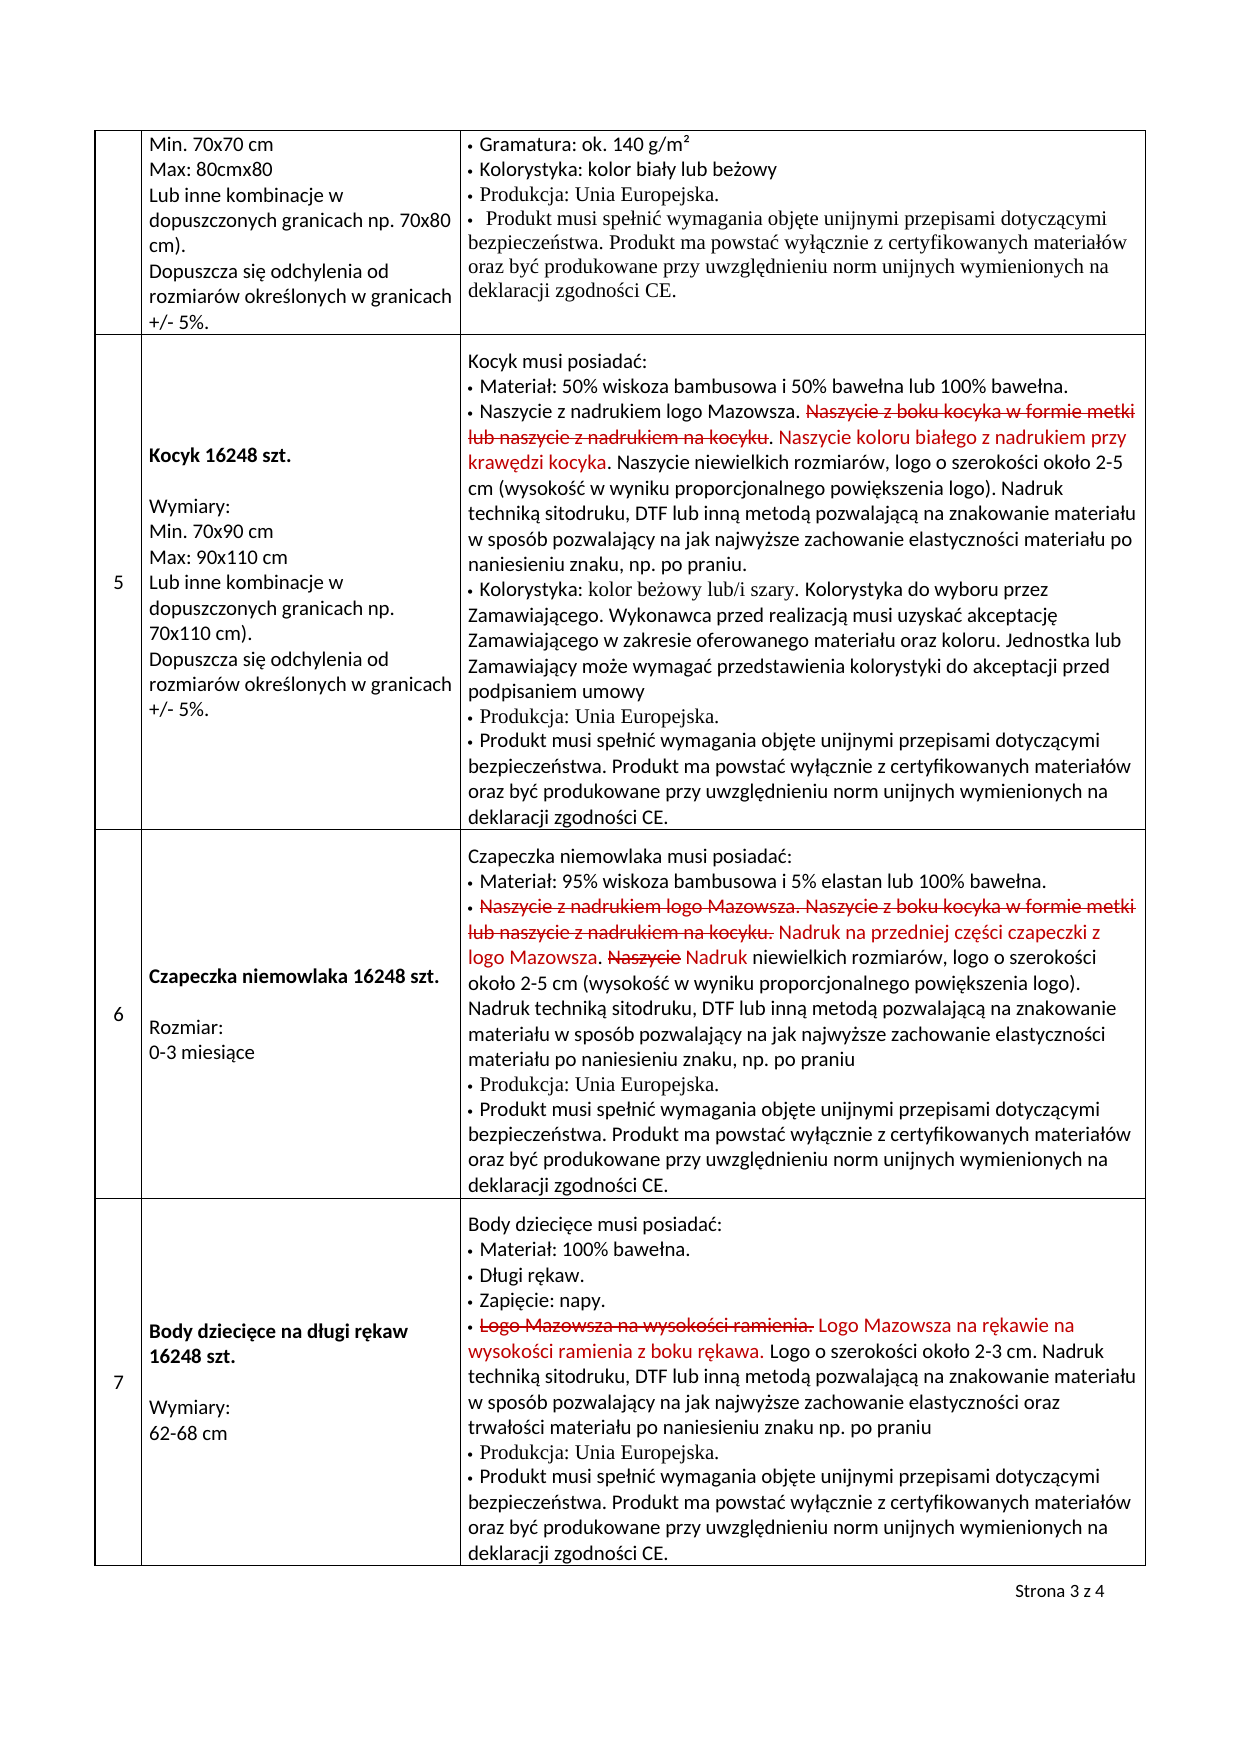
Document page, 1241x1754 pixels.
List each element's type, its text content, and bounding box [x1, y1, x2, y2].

table_cell Body dziecięce na długi rękaw 16248 szt. Wymiary: 62-68 cm [142, 1199, 460, 1565]
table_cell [461, 131, 1145, 334]
table_cell 6 [96, 830, 141, 1197]
table_cell 4 [96, 131, 141, 334]
table_cell 7 [96, 1199, 141, 1565]
table_cell 5 [96, 335, 141, 829]
table_cell Body dziecięce musi posiadać: Materiał: 100% bawełna. Długi rękaw. Zapięcie: napy. Logo Mazowsza na wysokości ramienia. Logo Mazowsza na rękawie na wysokości ramienia z boku rękawa. Logo o szerokości około 2-3 cm. Nadruk techniką sitodruku, DTF lub inną metodą pozwalającą na znakowanie materiału w sposób pozwalający na jak najwyższe zachowanie elastyczności oraz trwałości materiału po naniesieniu znaku np. po praniu Produkcja: Unia Europejska. Produkt musi spełnić wymagania objęte unijnymi przepisami dotyczącymi bezpieczeństwa. Produkt ma powstać wyłącznie z certyfikowanych materiałów oraz być produkowane przy uwzględnieniu norm unijnych wymienionych na deklaracji zgodności CE. [461, 1199, 1145, 1565]
table_cell Kocyk musi posiadać: Materiał: 50% wiskoza bambusowa i 50% bawełna lub 100% bawełna. Naszycie z nadrukiem logo Mazowsza. Naszycie z boku kocyka w formie metki lub naszycie z nadrukiem na kocyku. Naszycie koloru białego z nadrukiem przy krawędzi kocyka. Naszycie niewielkich rozmiarów, logo o szerokości około 2-5 cm (wysokość w wyniku proporcjonalnego powiększenia logo). Nadruk techniką sitodruku, DTF lub inną metodą pozwalającą na znakowanie materiału w sposób pozwalający na jak najwyższe zachowanie elastyczności materiału po naniesieniu znaku, np. po praniu. Kolorystyka: kolor beżowy lub/i szary. Kolorystyka do wyboru przez Zamawiającego. Wykonawca przed realizacją musi uzyskać akceptację Zamawiającego w zakresie oferowanego materiału oraz koloru. Jednostka lub Zamawiający może wymagać przedstawienia kolorystyki do akceptacji przed podpisaniem umowy Produkcja: Unia Europejska. Produkt musi spełnić wymagania objęte unijnymi przepisami dotyczącymi bezpieczeństwa. Produkt ma powstać wyłącznie z certyfikowanych materiałów oraz być produkowane przy uwzględnieniu norm unijnych wymienionych na deklaracji zgodności CE. [461, 335, 1145, 829]
table_cell Kocyk 16248 szt. Wymiary: Min. 70x90 cm Max: 90x110 cm Lub inne kombinacje w dopuszczonych granicach np. 70x110 cm). Dopuszcza się odchylenia od rozmiarów określonych w granicach +/- 5%. [142, 335, 460, 829]
table_cell Czapeczka niemowlaka 16248 szt. Rozmiar: 0-3 miesiące [142, 830, 460, 1197]
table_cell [142, 131, 460, 334]
table_cell Czapeczka niemowlaka musi posiadać: Materiał: 95% wiskoza bambusowa i 5% elastan lub 100% bawełna. Naszycie z nadrukiem logo Mazowsza. Naszycie z boku kocyka w formie metki lub naszycie z nadrukiem na kocyku. Nadruk na przedniej części czapeczki z logo Mazowsza. Naszycie Nadruk niewielkich rozmiarów, logo o szerokości około 2-5 cm (wysokość w wyniku proporcjonalnego powiększenia logo). Nadruk techniką sitodruku, DTF lub inną metodą pozwalającą na znakowanie materiału w sposób pozwalający na jak najwyższe zachowanie elastyczności materiału po naniesieniu znaku, np. po praniu Produkcja: Unia Europejska. Produkt musi spełnić wymagania objęte unijnymi przepisami dotyczącymi bezpieczeństwa. Produkt ma powstać wyłącznie z certyfikowanych materiałów oraz być produkowane przy uwzględnieniu norm unijnych wymienionych na deklaracji zgodności CE. [461, 830, 1145, 1197]
